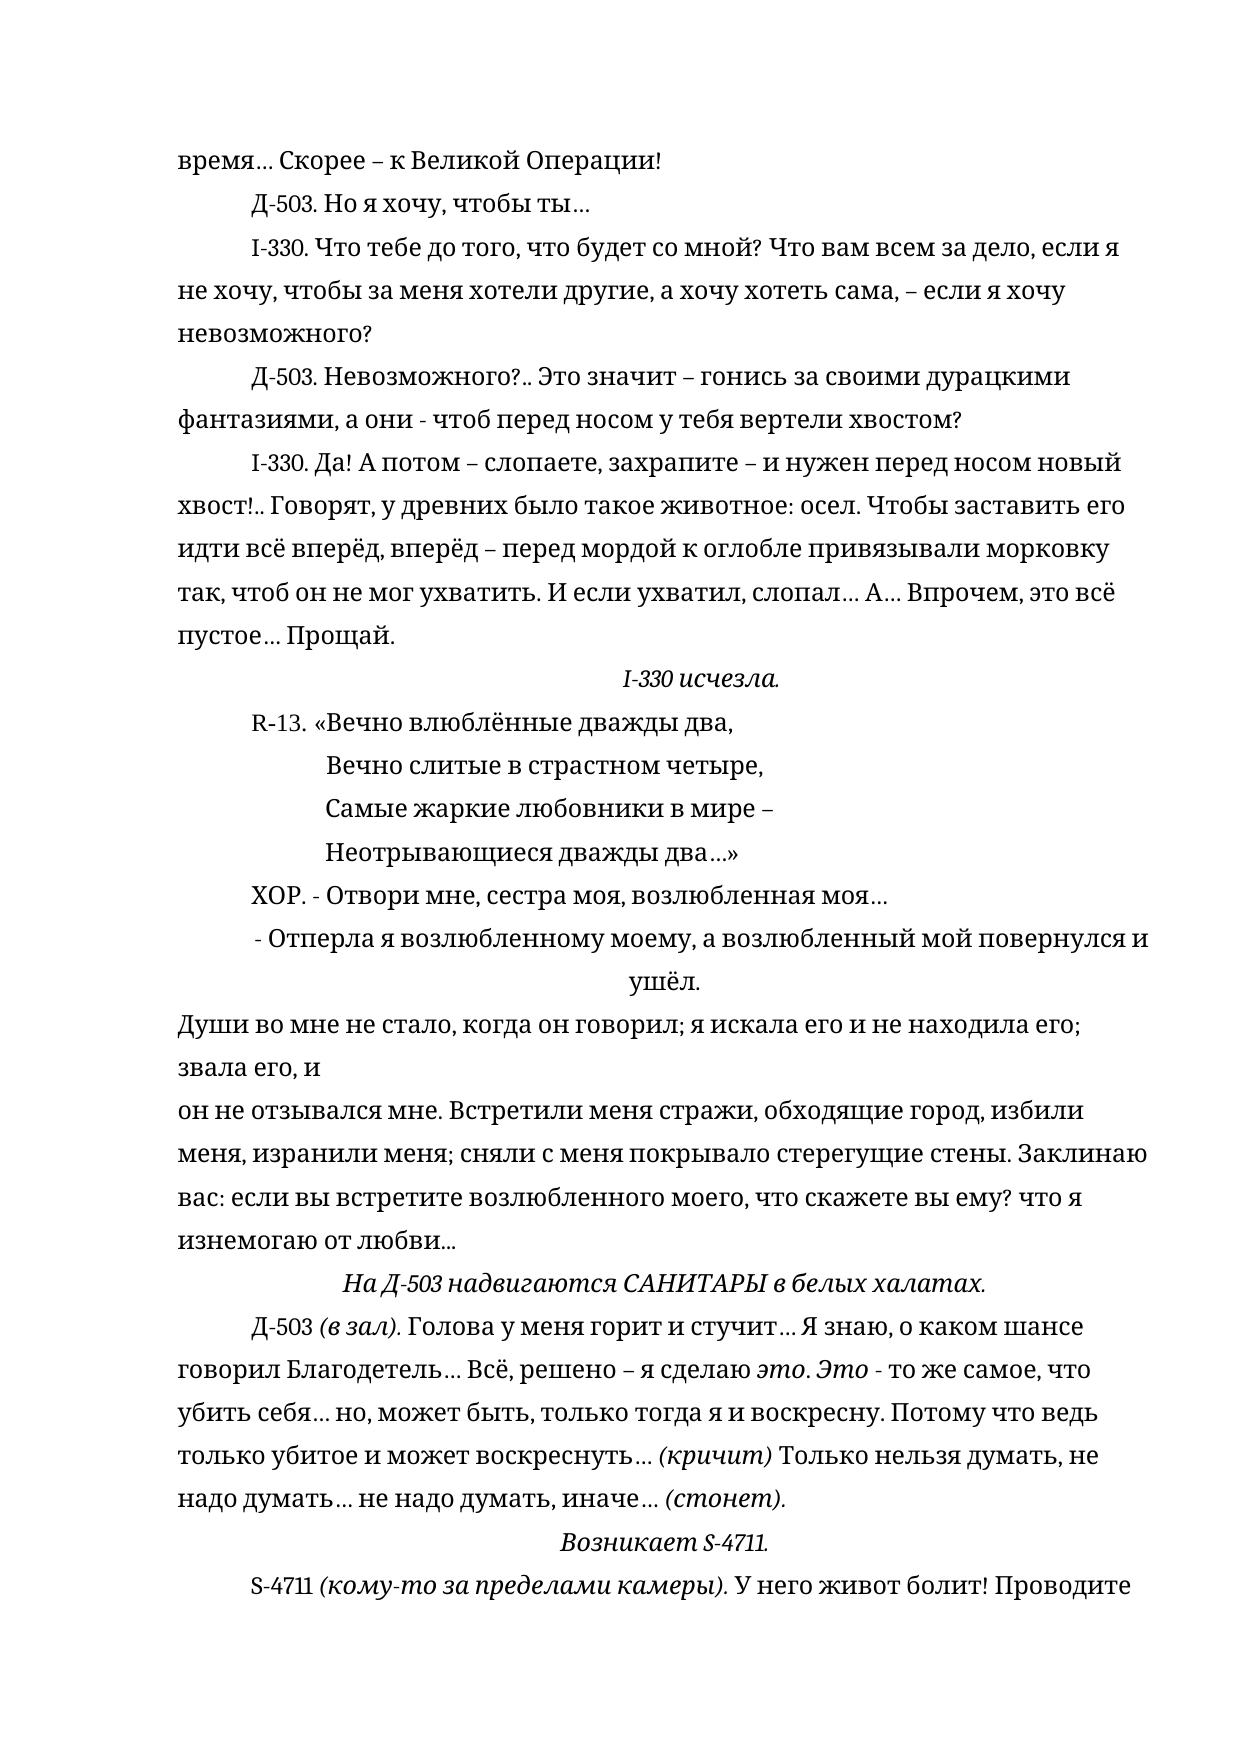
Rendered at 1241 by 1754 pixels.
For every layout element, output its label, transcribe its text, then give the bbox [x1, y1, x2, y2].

text Д-503. Но я хочу, чтобы ты… [177, 190, 1152, 219]
text ХОР. - Отвори мне, сестра моя, возлюбленная моя… [177, 882, 1152, 910]
text он не отзывался мне. Встретили меня стражи, обходящие город, избили меня, изранили меня; сняли с меня покрывало стерегущие стены. Заклинаю вас: если вы встретите возлюбленного моего, что скажете вы ему? что я изнемогаю от любви... [177, 1097, 1152, 1255]
text Д-503 (в зал). Голова у меня горит и стучит… Я знаю, о каком шансе говорил Благодетель… Всё, решено – я сделаю это. Это - то же самое, что убить себя… но, может быть, только тогда я и воскресну. Потому что ведь только убитое и может воскреснуть… (кричит) Только нельзя думать, не надо думать… не надо думать, иначе… (стонет). [177, 1313, 1152, 1514]
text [177, 147, 1152, 176]
text - Отперла я возлюбленному моему, а возлюбленный мой повернулся и ушёл. [177, 925, 1152, 997]
text R-13. «Вечно влюблённые дважды два, [177, 708, 1152, 737]
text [177, 1572, 1152, 1600]
text Возникает S-4711. [177, 1528, 1152, 1557]
text I-330. Да! А потом – слопаете, захрапите – и нужен перед носом новый хвост!.. Говорят, у древних было такое животное: осел. Чтобы заставить его идти всё вперёд, вперёд – перед мордой к оглобле привязывали морковку так, чтоб он не мог ухватить. И если ухватил, слопал… А… Впрочем, это всё пустое… Прощай. [177, 449, 1152, 650]
text I-330. Что тебе до того, что будет со мной? Что вам всем за дело, если я не хочу, чтобы за меня хотели другие, а хочу хотеть сама, – если я хочу невозможного? [177, 233, 1152, 348]
text Неотрывающиеся дважды два…» [177, 838, 1152, 867]
text I-330 исчезла. [177, 665, 1152, 693]
text Души во мне не стало, когда он говорил; я искала его и не находила его; звала его, и [177, 1011, 1152, 1083]
text На Д-503 надвигаются САНИТАРЫ в белых халатах. [177, 1270, 1152, 1298]
text Самые жаркие любовники в мире – [177, 795, 1152, 824]
text Д-503. Невозможного?.. Это значит – гонись за своими дурацкими фантазиями, а они - чтоб перед носом у тебя вертели хвостом? [177, 363, 1152, 435]
text Вечно слитые в страстном четыре, [177, 752, 1152, 781]
